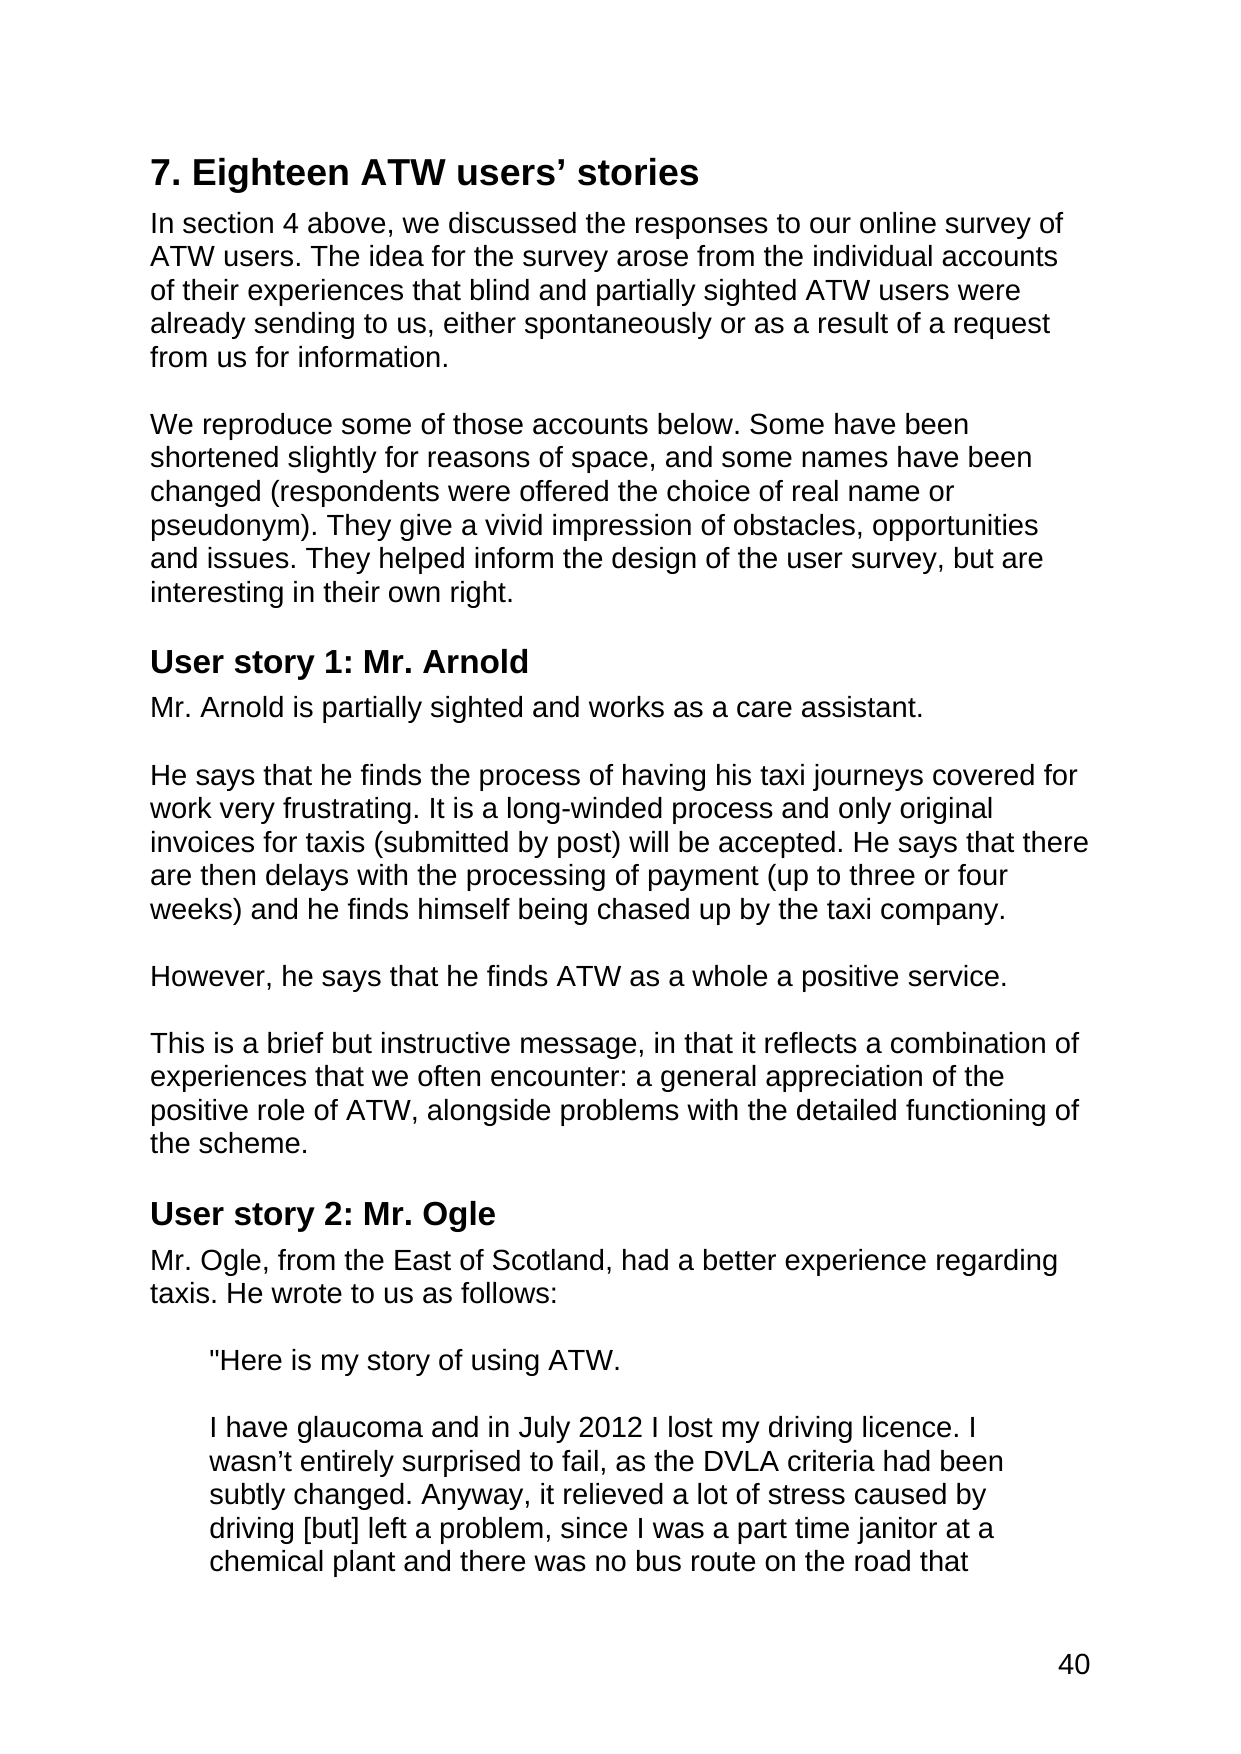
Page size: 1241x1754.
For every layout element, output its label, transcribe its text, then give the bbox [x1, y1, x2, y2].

text In section 4 above, we discussed the responses to our online survey of ATW users. The idea for the survey arose from the individual accounts of their experiences that blind and partially sighted ATW users were already sending to us, either spontaneously or as a result of a request from us for information. [150, 206, 1090, 373]
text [209, 1410, 1031, 1578]
text He says that he finds the process of having his taxi journeys covered for work very frustrating. It is a long-winded process and only original invoices for taxis (submitted by post) will be accepted. He says that there are then delays with the processing of payment (up to three or four weeks) and he finds himself being chased up by the taxi company. [150, 758, 1090, 925]
subtitle 7. Eighteen ATW users’ stories [150, 150, 1090, 193]
text However, he says that he finds ATW as a whole a positive service. [150, 959, 1090, 992]
text Mr. Arnold is partially sighted and works as a care assistant. [150, 691, 1090, 724]
text We reproduce some of those accounts below. Some have been shortened slightly for reasons of space, and some names have been changed (respondents were offered the choice of real name or pseudonym). They give a vivid impression of obstacles, opportunities and issues. They helped inform the design of the user survey, but are interesting in their own right. [150, 407, 1090, 608]
subtitle User story 1: Mr. Arnold [150, 642, 1090, 680]
text Mr. Ogle, from the East of Scotland, had a better experience regarding taxis. He wrote to us as follows: [150, 1242, 1090, 1309]
subtitle User story 2: Mr. Ogle [150, 1194, 1090, 1232]
text This is a brief but instructive message, in that it reflects a combination of experiences that we often encounter: a general appreciation of the positive role of ATW, alongside problems with the detailed functioning of the scheme. [150, 1026, 1090, 1160]
text "Here is my story of using ATW. [209, 1343, 1031, 1377]
